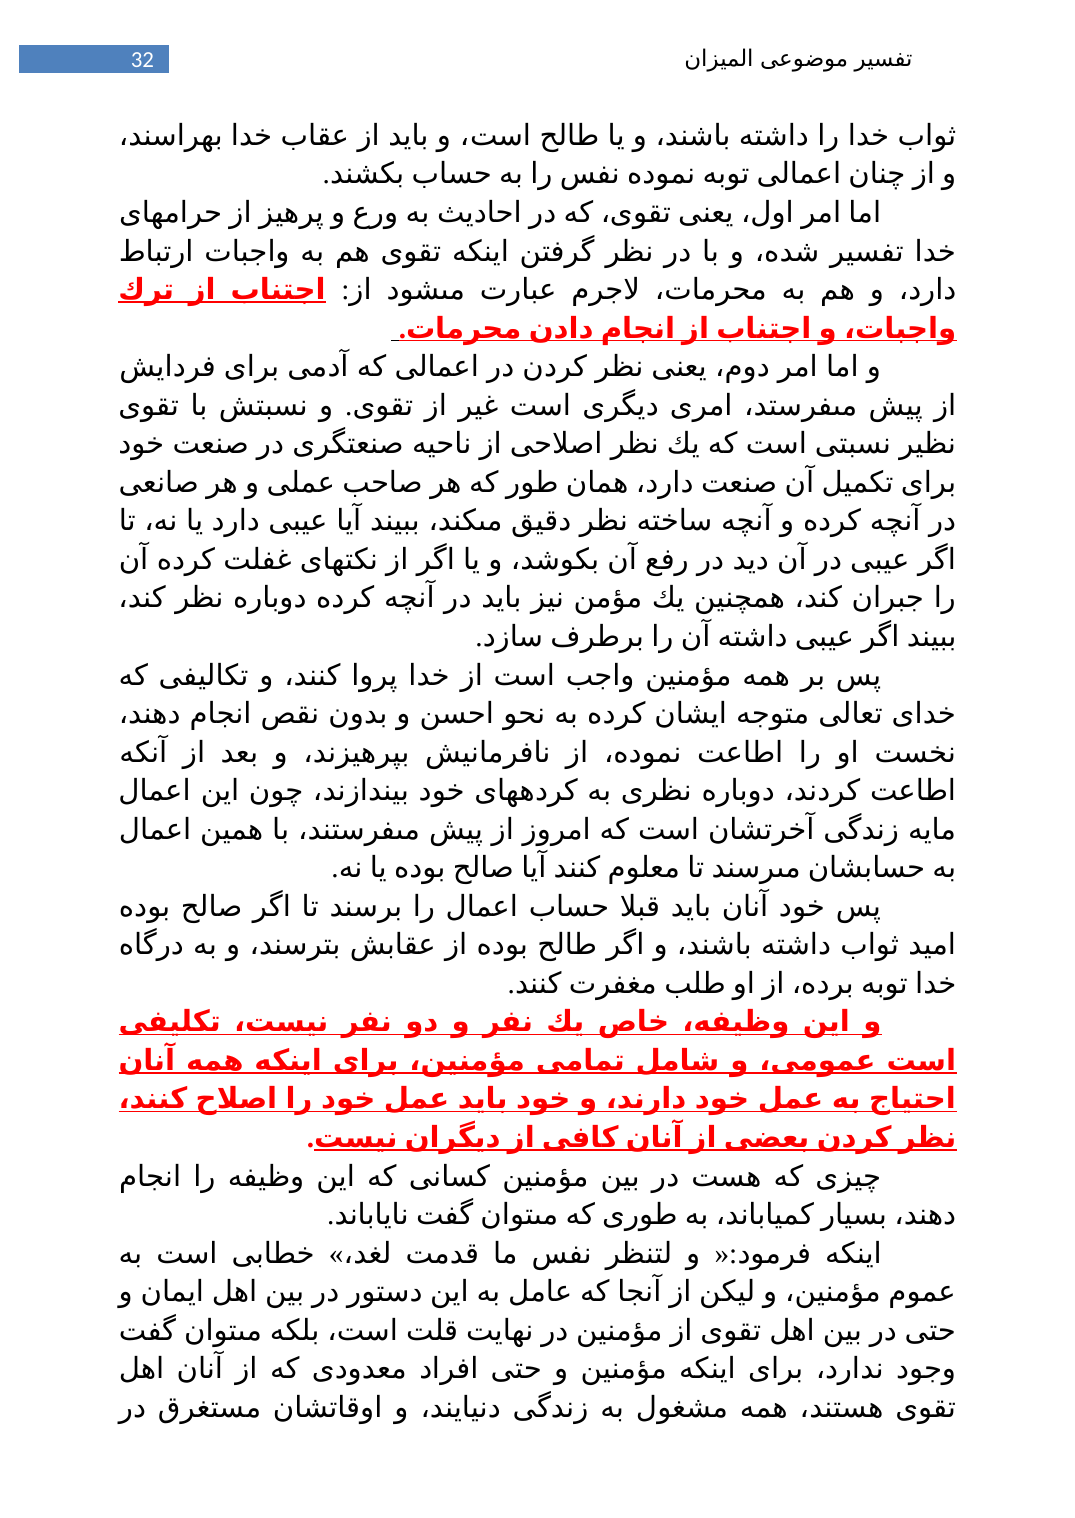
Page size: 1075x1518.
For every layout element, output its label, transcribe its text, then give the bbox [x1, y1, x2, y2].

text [118, 118, 957, 190]
text چيزى كه هست در بين مؤمنين كسانى كه اين وظيفه را انجام دهند، بسيار كمياب‏اند، به طورى كه مى‏توان گفت ناياب‏اند. [118, 1159, 957, 1231]
text اما امر اول، يعنى تقوى، كه در احاديث به ورع و پرهيز از حرامهاى خدا تفسير شده، و با در نظر گرفتن اينكه تقوى هم به واجبات ارتباط دارد، و هم به محرمات، لاجرم عبارت مى‏شود از: اجتناب از ترك واجبات، و اجتناب از انجام دادن محرمات. [118, 195, 957, 344]
text و اما امر دوم، يعنى نظر كردن در اعمالى كه آدمى براى فردايش از پيش مى‏فرستد، امرى ديگرى است غير از تقوى. و نسبتش با تقوى نظير نسبتى است كه يك نظر اصلاحى از ناحيه صنعتگرى در صنعت خود براى تكميل آن صنعت دارد، همان طور كه هر صاحب عملى و هر صانعى در آنچه كرده و آنچه ساخته نظر دقيق مى‏كند، ببيند آيا عيبى دارد يا نه، تا اگر عيبى در آن ديد در رفع آن بكوشد، و يا اگر از نكته‏اى غفلت كرده آن را جبران كند، همچنين يك مؤمن نيز بايد در آنچه كرده دوباره نظر كند، ببيند اگر عيبى داشته آن را برطرف سازد. [118, 349, 957, 653]
text و اين وظيفه، خاص يك نفر و دو نفر نيست، تكليفى است عمومى، و شامل تمامى مؤمنين، براى اينكه همه آنان احتياج به عمل خود دارند، و خود بايد عمل خود را اصلاح كنند، نظر كردن بعضى از آنان كافى از ديگران نيست. [118, 1004, 957, 1072]
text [118, 1236, 957, 1423]
text پس خود آنان بايد قبلا حساب اعمال را برسند تا اگر صالح بوده اميد ثواب داشته باشند، و اگر طالح بوده از عقابش بترسند، و به درگاه خدا توبه برده، از او طلب مغفرت كنند. [118, 889, 957, 999]
text و اين وظيفه، خاص يك نفر و دو نفر نيست، تكليفى است عمومى، و شامل تمامى مؤمنين، براى اينكه همه آنان احتياج به عمل خود دارند، و خود بايد عمل خود را اصلاح كنند، نظر كردن بعضى از آنان كافى از ديگران نيست. [118, 1073, 957, 1111]
text پس بر همه مؤمنين واجب است از خدا پروا كنند، و تكاليفى كه خداى تعالى متوجه ايشان كرده به نحو احسن و بدون نقص انجام دهند، نخست او را اطاعت نموده، از نافرمانيش بپرهيزند، و بعد از آنكه اطاعت كردند، دوباره نظرى به كرده‏هاى خود بيندازند، چون اين اعمال مايه زندگى آخرتشان است كه امروز از پيش مى‏فرستند، با همين اعمال به حسابشان مى‏رسند تا معلوم كنند آيا صالح بوده يا نه. [118, 658, 957, 884]
text و اين وظيفه، خاص يك نفر و دو نفر نيست، تكليفى است عمومى، و شامل تمامى مؤمنين، براى اينكه همه آنان احتياج به عمل خود دارند، و خود بايد عمل خود را اصلاح كنند، نظر كردن بعضى از آنان كافى از ديگران نيست. [118, 1112, 957, 1154]
